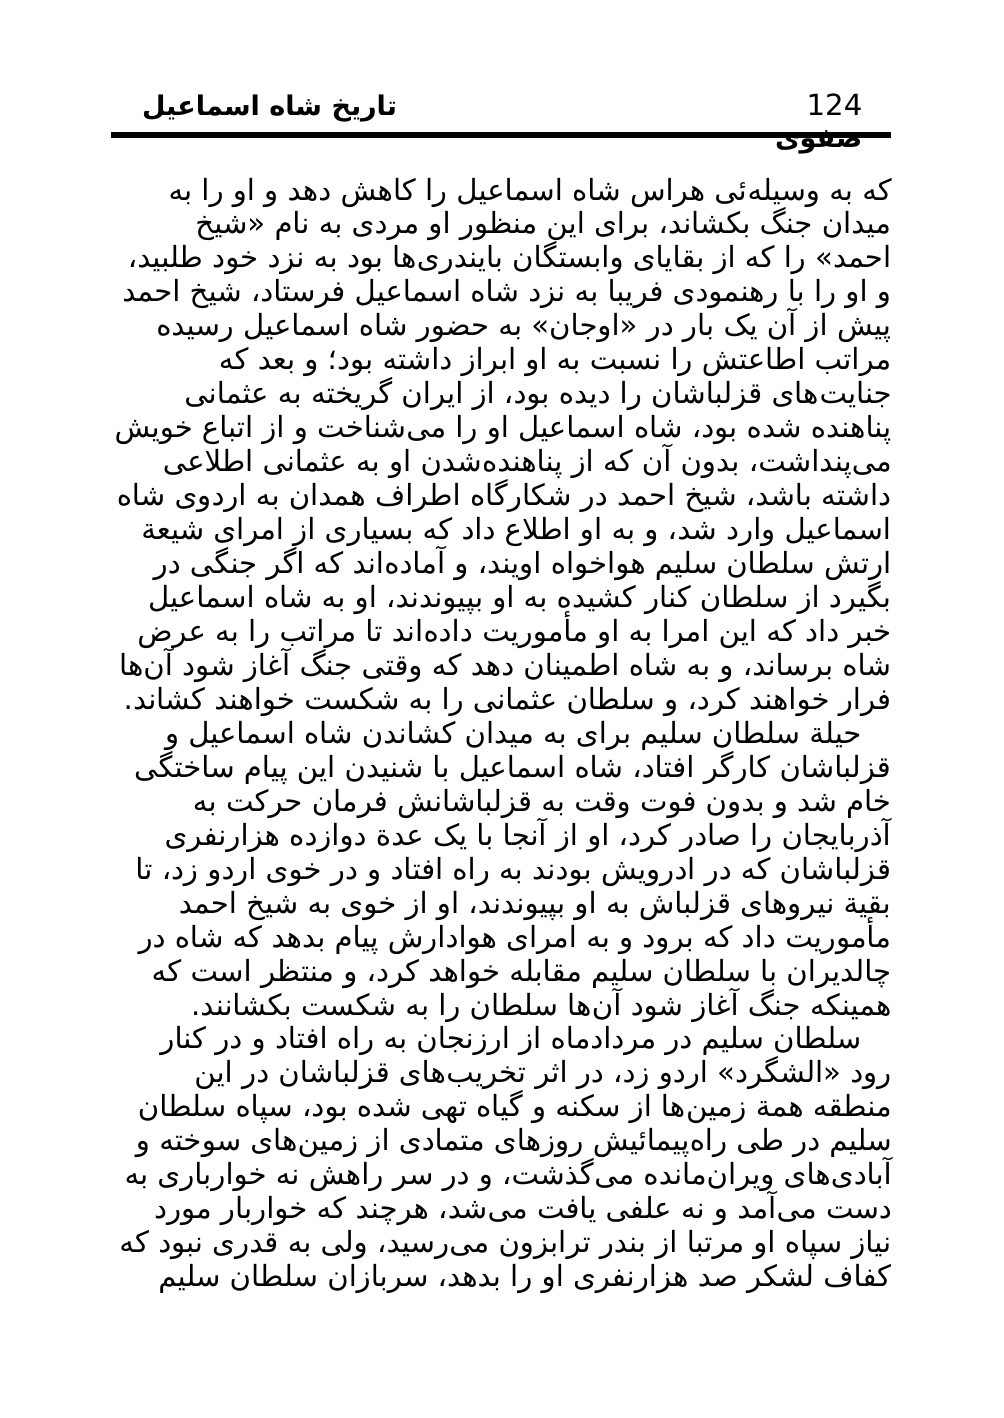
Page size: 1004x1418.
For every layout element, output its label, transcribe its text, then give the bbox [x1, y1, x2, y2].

text حیلة سلطان سلیم برای به میدان کشاندن شاه اسماعیل و قزلباشان کارگر افتاد، شاه اسماعیل با شنیدن این پیام ساختگی خام شد و بدون فوت وقت به قزلباشانش فرمان حرکت به آذربایجان را صادر کرد، او از آنجا با یک عدة دوازده هزارنفری قزلباشان که در ادرویش بودند به راه افتاد و در خوی اردو زد، تا بقیة نیروهای قزلباش به او بپیوندند، او از خوی به شیخ احمد مأموریت داد که برود و به امرای هوادارش پیام بدهد که شاه در چالدیران با سلطان سلیم مقابله خواهد کرد، و منتظر است که همینکه جنگ آغاز شود آن‌ها سلطان را به شکست بکشانند. [112, 716, 892, 1022]
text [112, 173, 892, 716]
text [112, 1022, 892, 1293]
